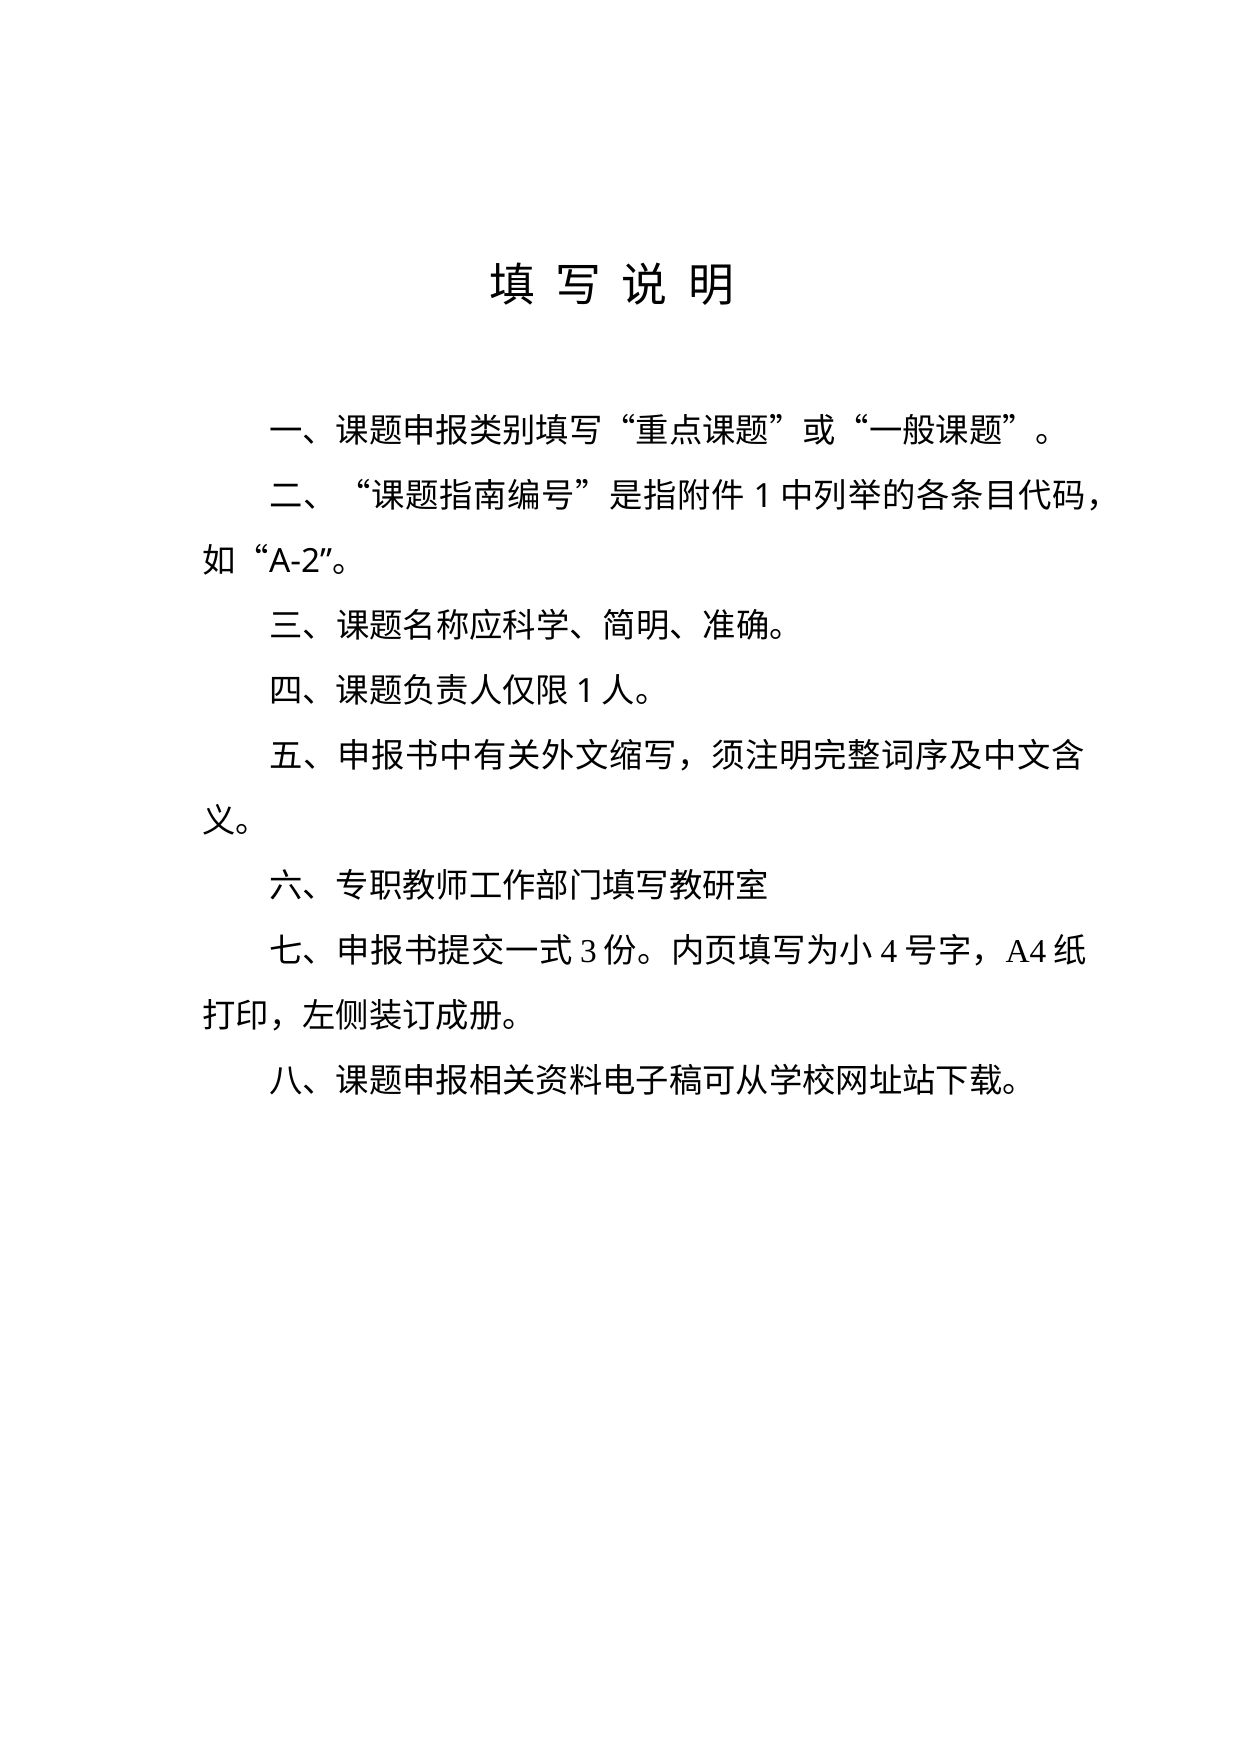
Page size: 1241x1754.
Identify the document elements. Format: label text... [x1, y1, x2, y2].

text 一、课题申报类别填写“重点课题”或“一般课题”。 [202, 395, 1087, 460]
text 三、课题名称应科学、简明、准确。 [136, 590, 1087, 655]
text 八、课题申报相关资料电子稿可从学校网址站下载。 [202, 1045, 1087, 1110]
text 七、申报书提交一式3份。内页填写为小4号字，A4纸打印，左侧装订成册。 [202, 915, 1087, 1045]
text 四、课题负责人仅限1人。 [202, 655, 1087, 720]
text 填 写 说 明 [136, 233, 1087, 330]
text 五、申报书中有关外文缩写，须注明完整词序及中文含义。 [202, 720, 1087, 850]
text 二、“课题指南编号”是指附件1中列举的各条目代码，如“A-2”。 [202, 460, 1087, 590]
text 六、专职教师工作部门填写教研室 [202, 850, 1087, 915]
